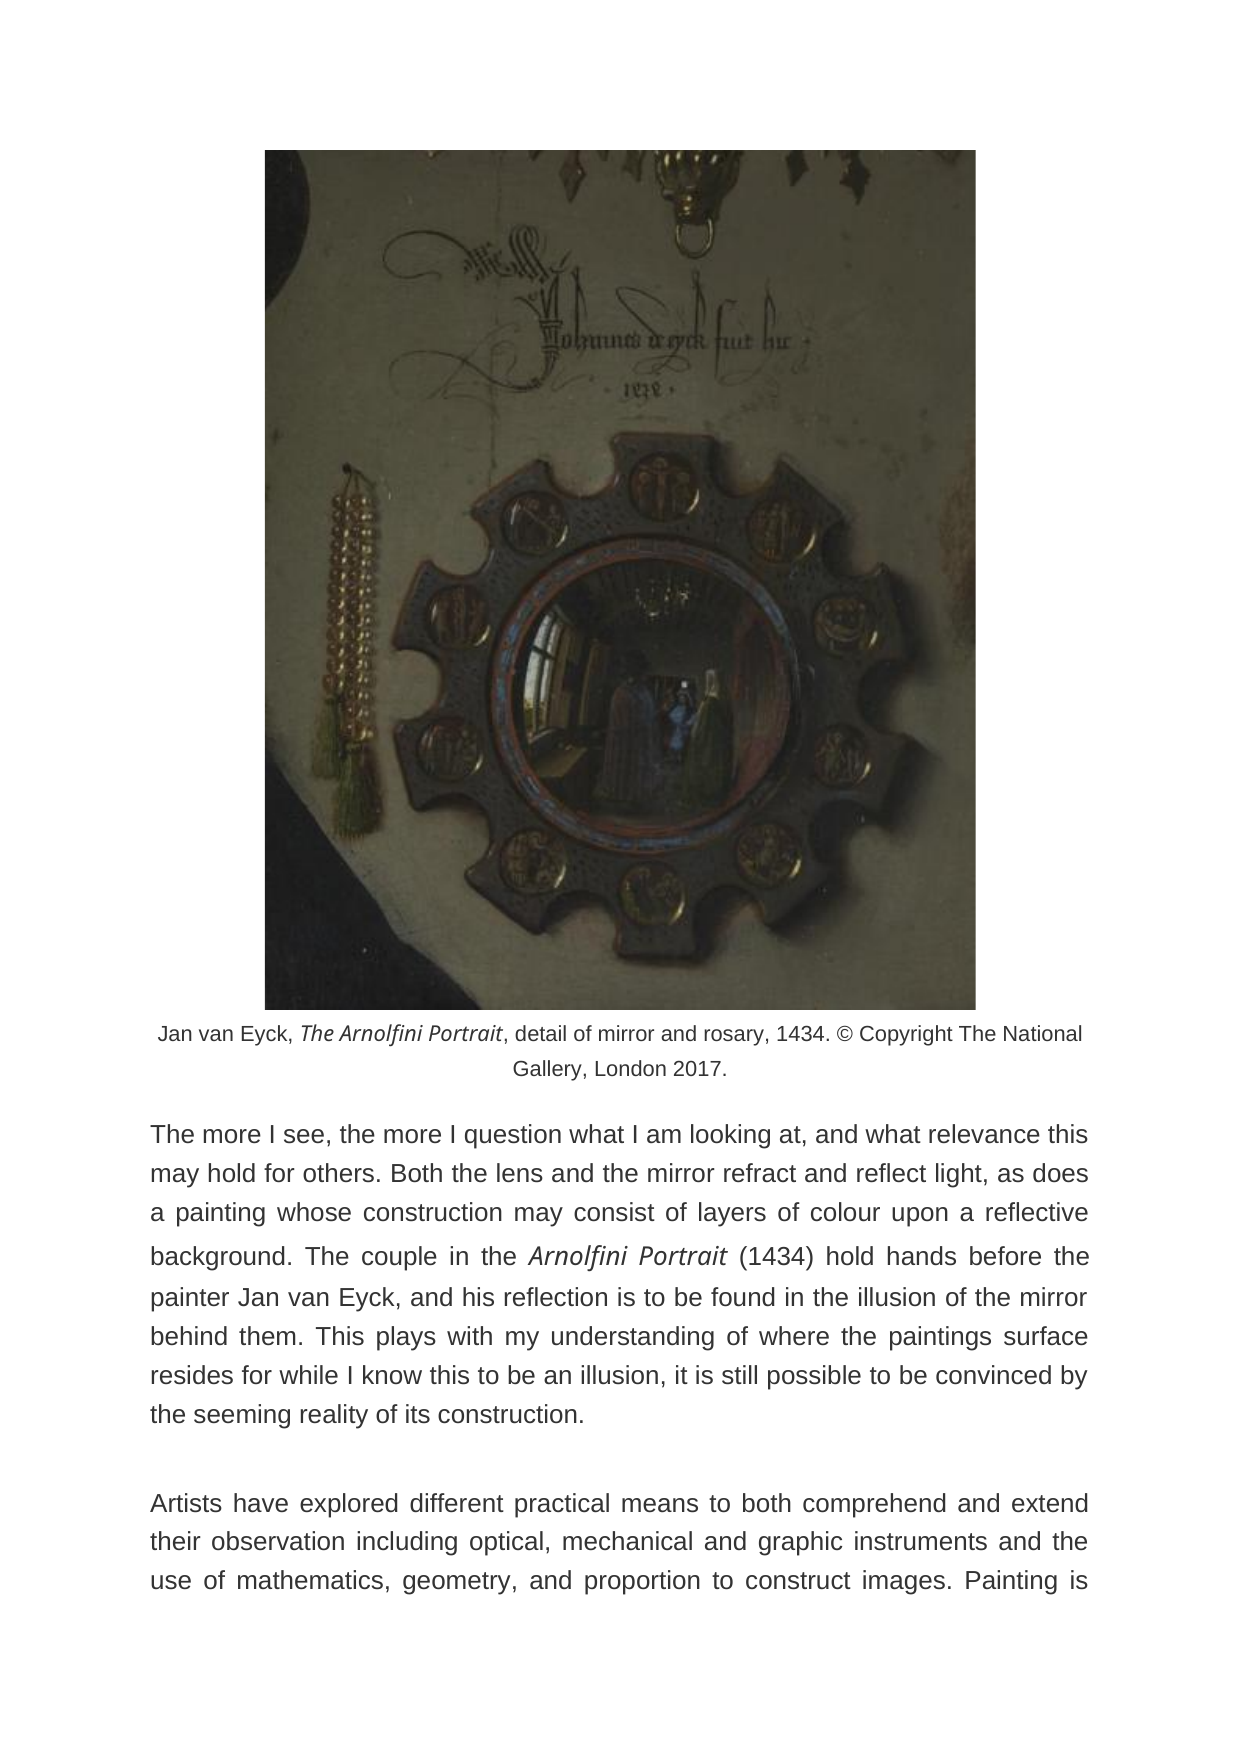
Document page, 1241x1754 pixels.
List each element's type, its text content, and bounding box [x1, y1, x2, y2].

picture [264, 150, 976, 1010]
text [150, 1488, 1090, 1595]
text The more I see, the more I question what I am looking at, and what relevance this may hold for others. Both the lens and the mirror refract and reflect light, as does a painting whose construction may consist of layers of colour upon a reflective background. The couple in the Arnolfini Portrait (1434) hold hands before the painter Jan van Eyck, and his reflection is to be found in the illusion of the mirror behind them. This plays with my understanding of where the paintings surface resides for while I know this to be an illusion, it is still possible to be convinced by the seeming reality of its construction. [150, 1119, 1090, 1429]
